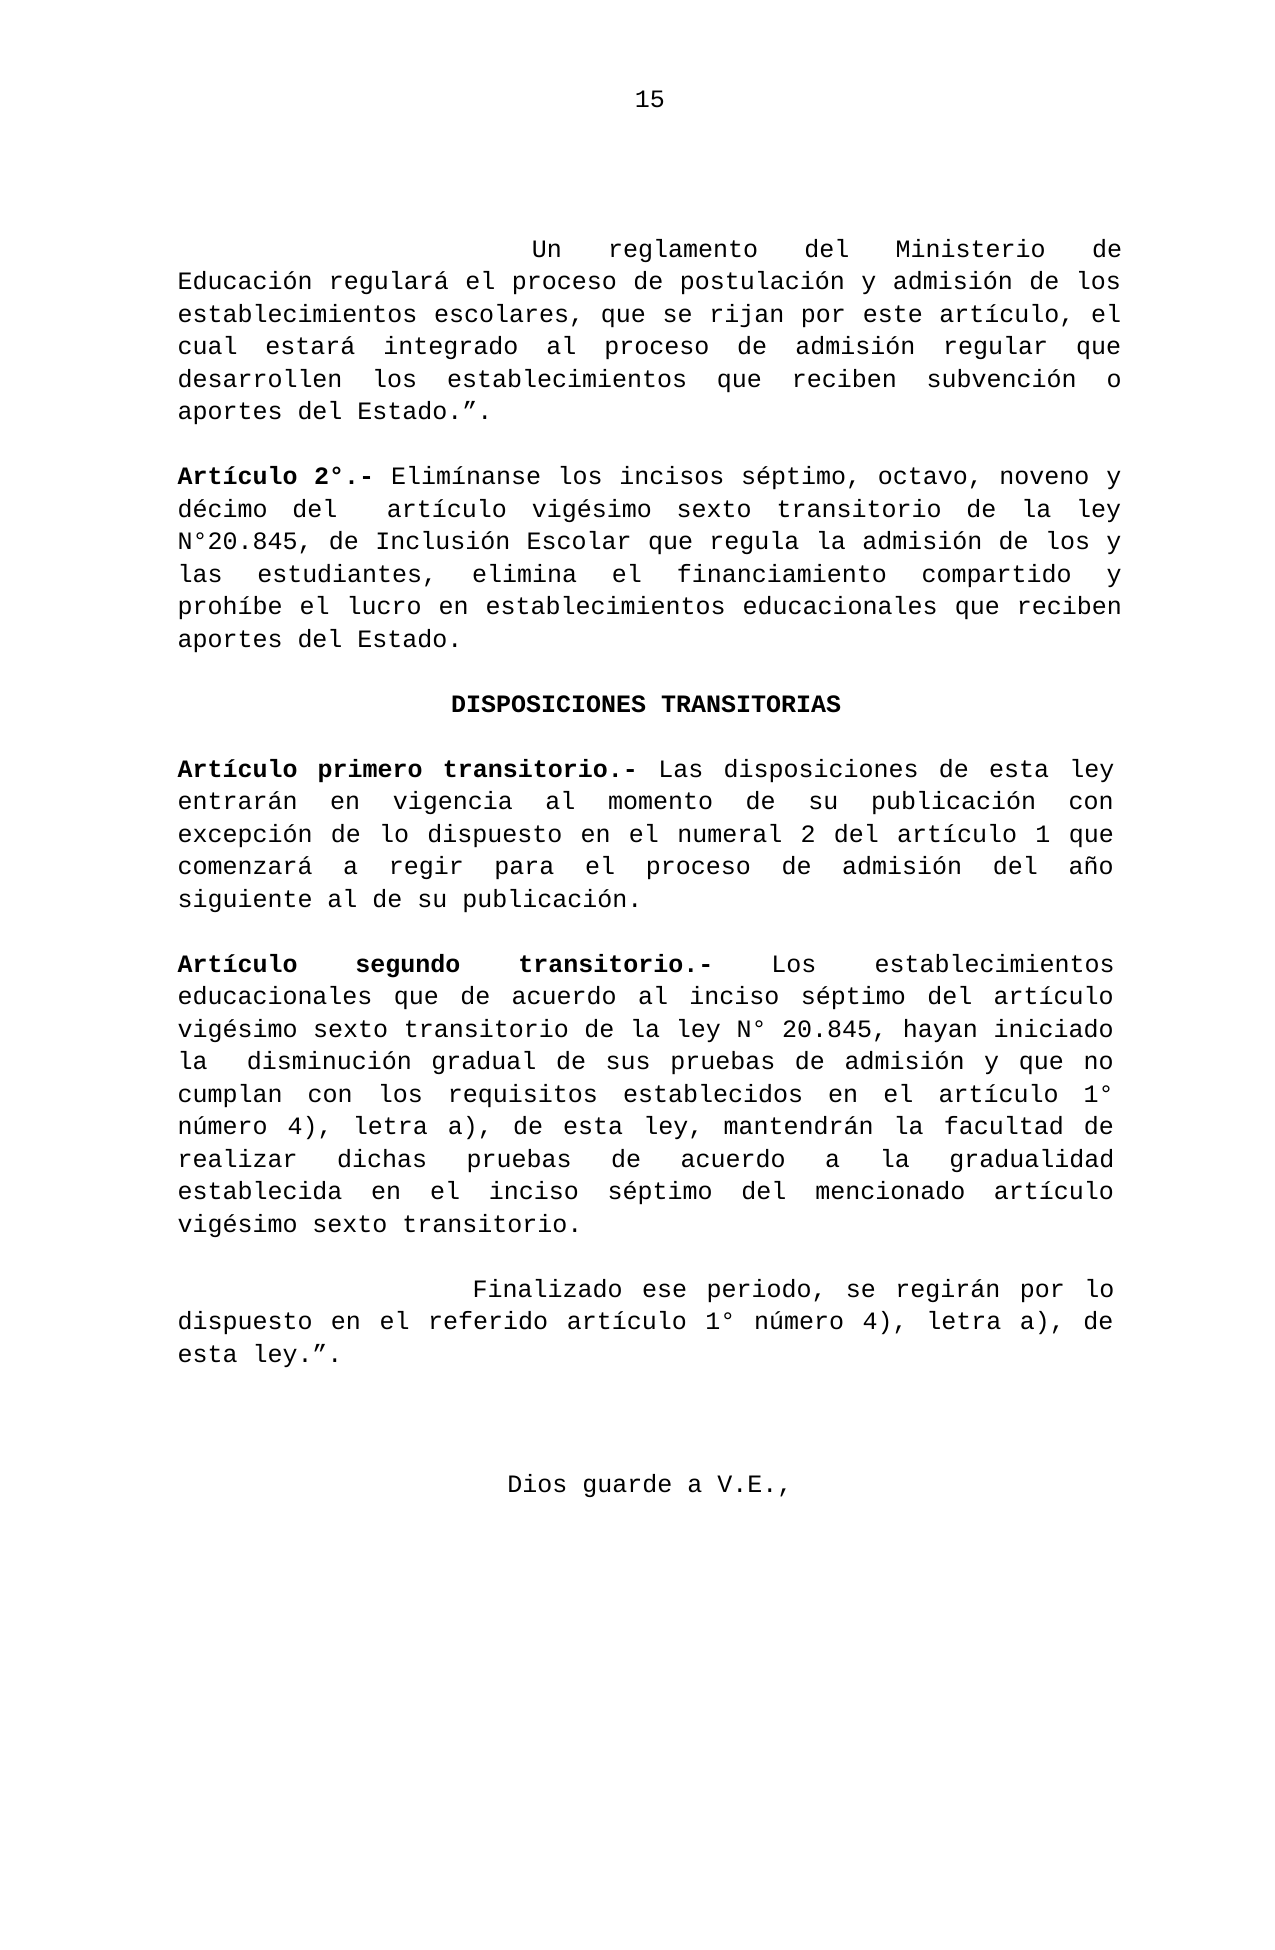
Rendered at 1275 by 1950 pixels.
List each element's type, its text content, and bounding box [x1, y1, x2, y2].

text Dios guarde a V.E., [177, 1471, 1122, 1499]
text Artículo 2°.- Elimínanse los incisos séptimo, octavo, noveno y décimo del artículo vigésimo sexto transitorio de la ley N°20.845, de Inclusión Escolar que regula la admisión de los y las estudiantes, elimina el financiamiento compartido y prohíbe el lucro en establecimientos educacionales que reciben aportes del Estado. [177, 464, 1122, 654]
text Artículo primero transitorio.- Las disposiciones de esta ley entrarán en vigencia al momento de su publicación con excepción de lo dispuesto en el numeral 2 del artículo 1 que comenzará a regir para el proceso de admisión del año siguiente al de su publicación. [177, 756, 1114, 914]
text DISPOSICIONES TRANSITORIAS [177, 691, 1114, 719]
text Finalizado ese periodo, se regirán por lo dispuesto en el referido artículo 1° número 4), letra a), de esta ley.”. [177, 1276, 1114, 1369]
text Artículo segundo transitorio.- Los establecimientos educacionales que de acuerdo al inciso séptimo del artículo vigésimo sexto transitorio de la ley N° 20.845, hayan iniciado la disminución gradual de sus pruebas de admisión y que no cumplan con los requisitos establecidos en el artículo 1° número 4), letra a), de esta ley, mantendrán la facultad de realizar dichas pruebas de acuerdo a la gradualidad establecida en el inciso séptimo del mencionado artículo vigésimo sexto transitorio. [177, 951, 1114, 1239]
text Un reglamento del Ministerio de Educación regulará el proceso de postulación y admisión de los establecimientos escolares, que se rijan por este artículo, el cual estará integrado al proceso de admisión regular que desarrollen los establecimientos que reciben subvención o aportes del Estado.”. [177, 236, 1122, 427]
